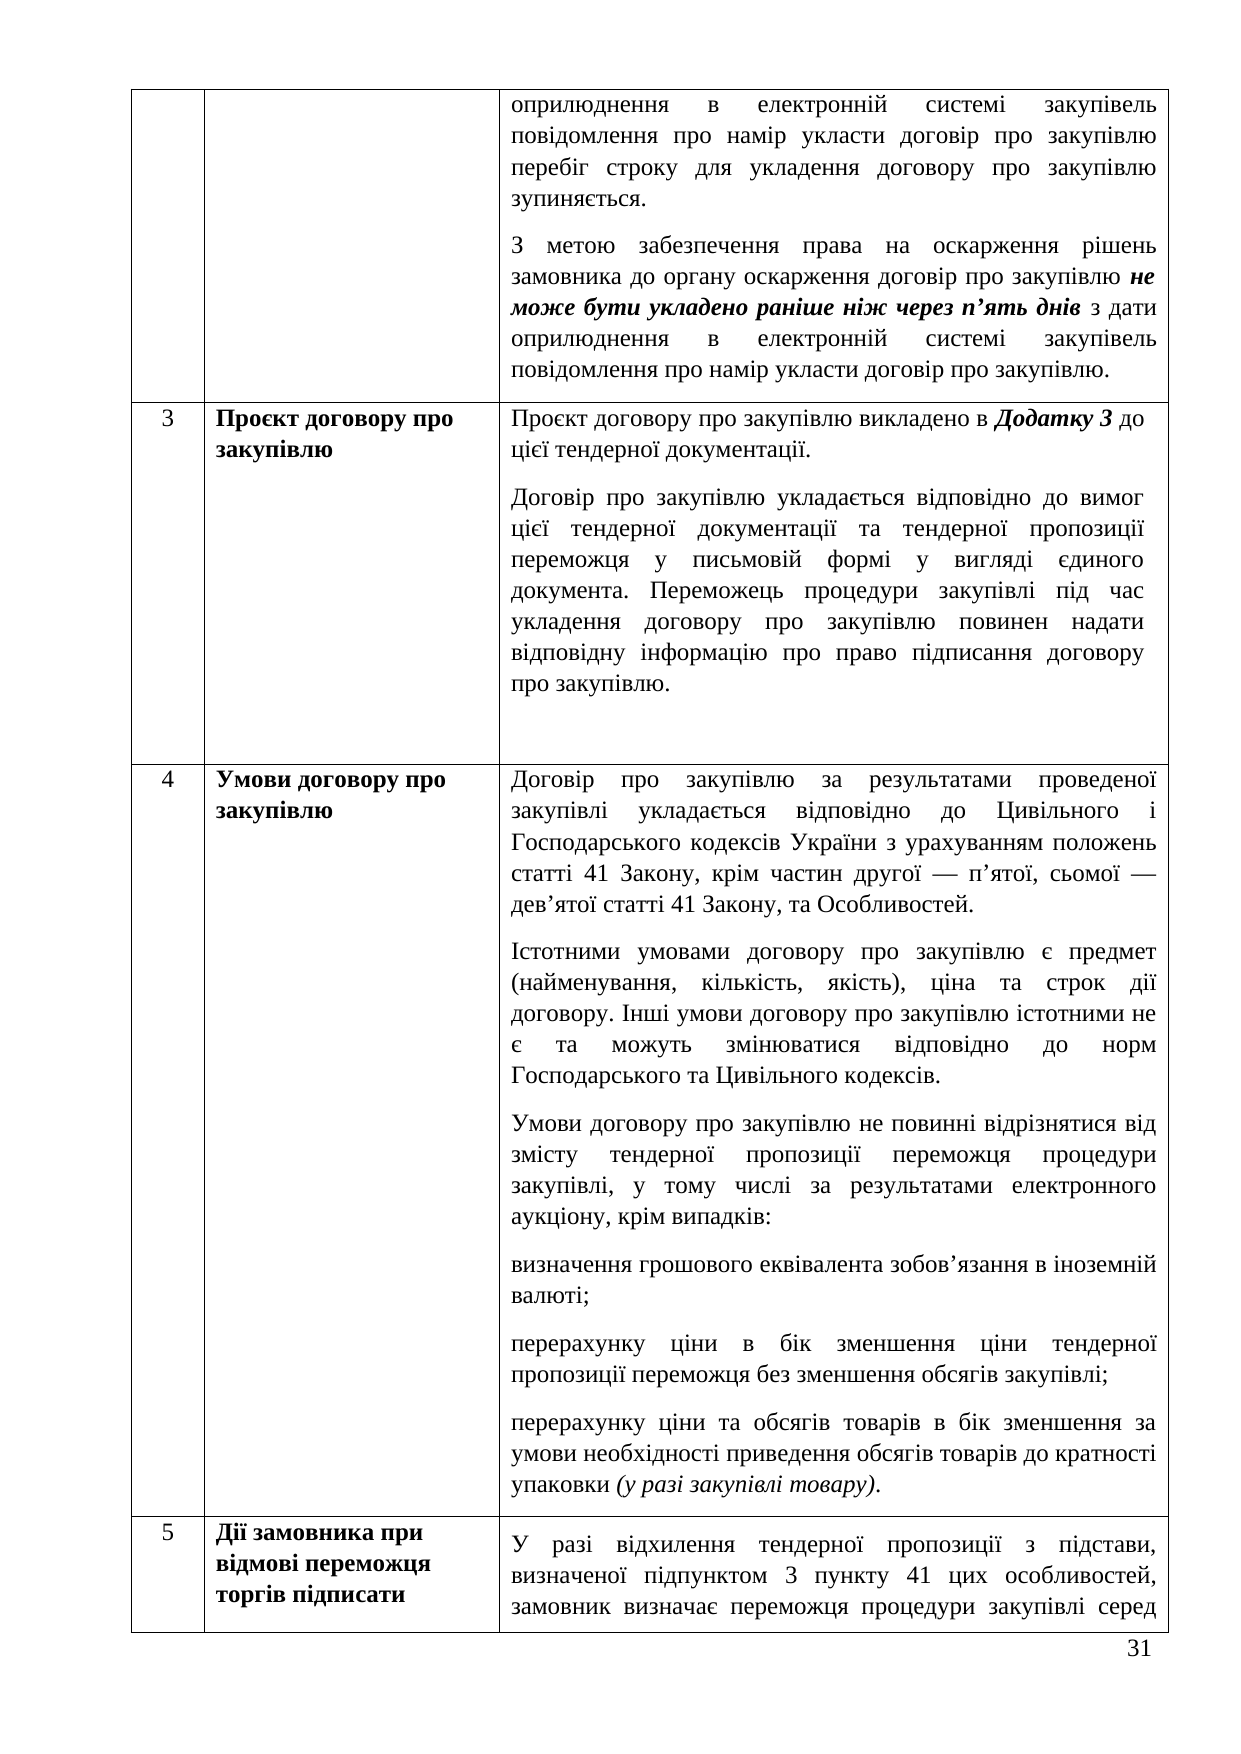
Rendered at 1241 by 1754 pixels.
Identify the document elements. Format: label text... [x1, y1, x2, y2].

table_cell 2 [132, 90, 204, 402]
table_cell Умови договору про закупівлю [205, 765, 499, 1516]
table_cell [500, 1517, 1168, 1632]
table_cell 3 [132, 403, 204, 763]
table_cell Проєкт договору про закупівлю викладено в Додатку 3 до цієї тендерної документації. Договір про закупівлю укладається відповідно до вимог цієї тендерної документації та тендерної пропозиції переможця у письмовій формі у вигляді єдиного документа. Переможець процедури закупівлі під час укладення договору про закупівлю повинен надати відповідну інформацію про право підписання договору про закупівлю. [500, 403, 1168, 763]
table_cell 5 [132, 1517, 204, 1632]
table_cell 4 [132, 765, 204, 1516]
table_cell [500, 90, 1168, 402]
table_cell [205, 1517, 499, 1632]
table_cell Договір про закупівлю за результатами проведеної закупівлі укладається відповідно до Цивільного і Господарського кодексів України з урахуванням положень статті 41 Закону, крім частин другої — п’ятої, сьомої — дев’ятої статті 41 Закону, та Особливостей. Істотними умовами договору про закупівлю є предмет (найменування, кількість, якість), ціна та строк дії договору. Інші умови договору про закупівлю істотними не є та можуть змінюватися відповідно до норм Господарського та Цивільного кодексів. Умови договору про закупівлю не повинні відрізнятися від змісту тендерної пропозиції переможця процедури закупівлі, у тому числі за результатами електронного аукціону, крім випадків: визначення грошового еквівалента зобов’язання в іноземній валюті; перерахунку ціни в бік зменшення ціни тендерної пропозиції переможця без зменшення обсягів закупівлі; перерахунку ціни та обсягів товарів в бік зменшення за умови необхідності приведення обсягів товарів до кратності упаковки (у разі закупівлі товару). [500, 765, 1168, 1516]
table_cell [205, 90, 499, 402]
table_cell Проєкт договору про закупівлю [205, 403, 499, 763]
